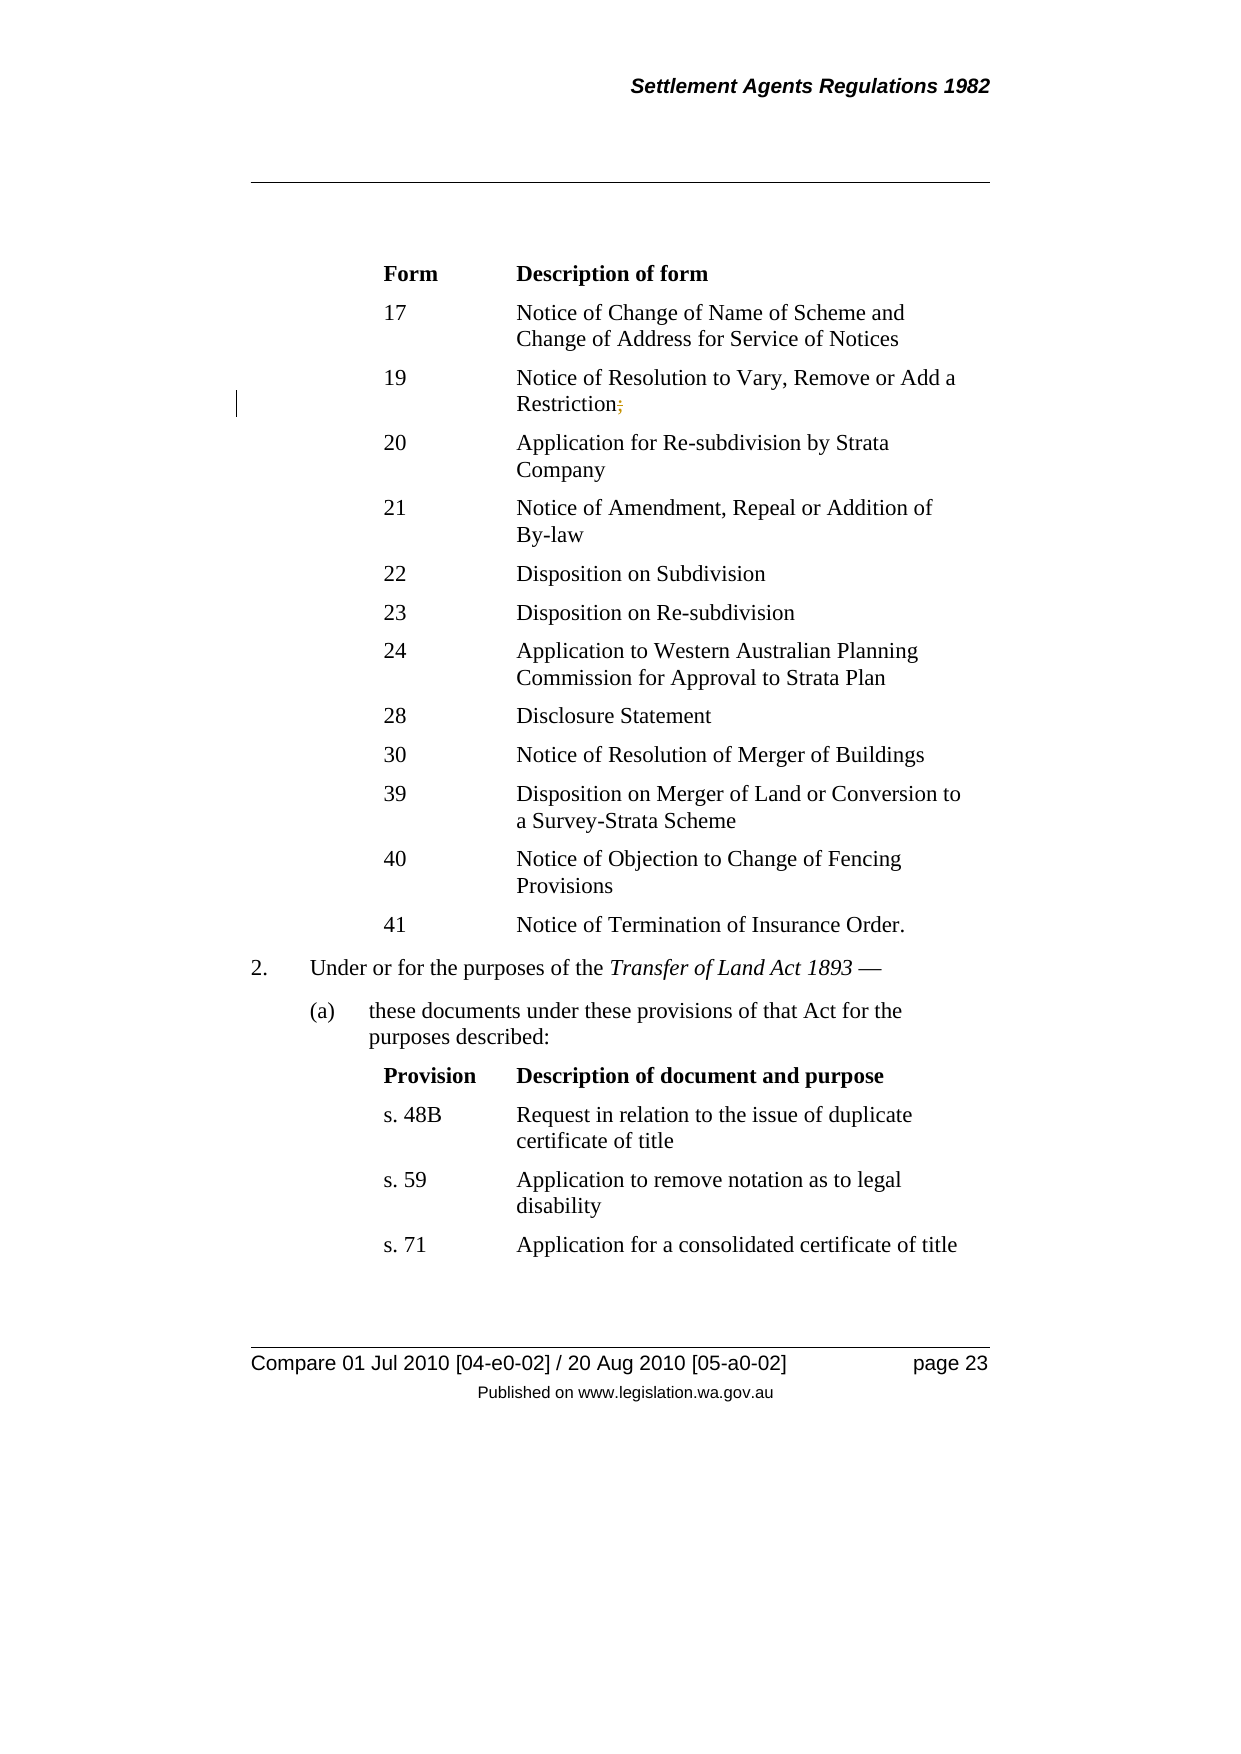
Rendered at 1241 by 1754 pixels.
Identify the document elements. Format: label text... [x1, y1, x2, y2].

table_header Description of form [501, 248, 989, 286]
table_cell Notice of Resolution of Merger of Buildings [501, 729, 989, 768]
table_cell Notice of Change of Name of Scheme and Change of Address for Service of Notices [501, 286, 989, 352]
table_cell Notice of Objection to Change of Fencing Provisions [501, 833, 989, 898]
table_cell 19 [369, 352, 501, 417]
table_cell 21 [369, 482, 501, 547]
table_cell Notice of Amendment, Repeal or Addition of By-law [501, 482, 989, 547]
text (a) these documents under these provisions of that Act for the purposes described: [309, 997, 990, 1049]
table_cell 30 [369, 729, 501, 768]
table_cell 20 [369, 417, 501, 482]
table_cell Application for a consolidated certificate of title [501, 1219, 989, 1258]
table_cell 24 [369, 625, 501, 690]
table_header Form [369, 248, 501, 286]
table_cell 41 [369, 898, 501, 937]
table_cell Request in relation to the issue of duplicate certificate of title [501, 1088, 989, 1153]
table_cell Notice of Resolution to Vary, Remove or Add a Restriction [501, 352, 989, 417]
table_cell 39 [369, 768, 501, 833]
table_cell s. 71 [369, 1219, 501, 1258]
table_cell Disposition on Re-subdivision [501, 586, 989, 625]
table_cell Notice of Termination of Insurance Order. [501, 898, 989, 937]
table_cell 22 [369, 547, 501, 586]
table_header Provision [369, 1050, 501, 1088]
table_cell Application to remove notation as to legal disability [501, 1154, 989, 1219]
table_cell Application for Re-subdivision by Strata Company [501, 417, 989, 482]
text 2. Under or for the purposes of the Transfer of Land Act 1893 — [251, 954, 990, 980]
table_cell 23 [369, 586, 501, 625]
table_cell Disposition on Merger of Land or Conversion to a Survey-Strata Scheme [501, 768, 989, 833]
table_cell Disclosure Statement [501, 690, 989, 729]
table_cell Disposition on Subdivision [501, 547, 989, 586]
table_header Description of document and purpose [501, 1050, 989, 1088]
table_cell s. 59 [369, 1154, 501, 1219]
table_cell Application to Western Australian Planning Commission for Approval to Strata Plan [501, 625, 989, 690]
table_cell s. 48B [369, 1088, 501, 1153]
table_cell 40 [369, 833, 501, 898]
table_cell 17 [369, 286, 501, 352]
table_cell 28 [369, 690, 501, 729]
